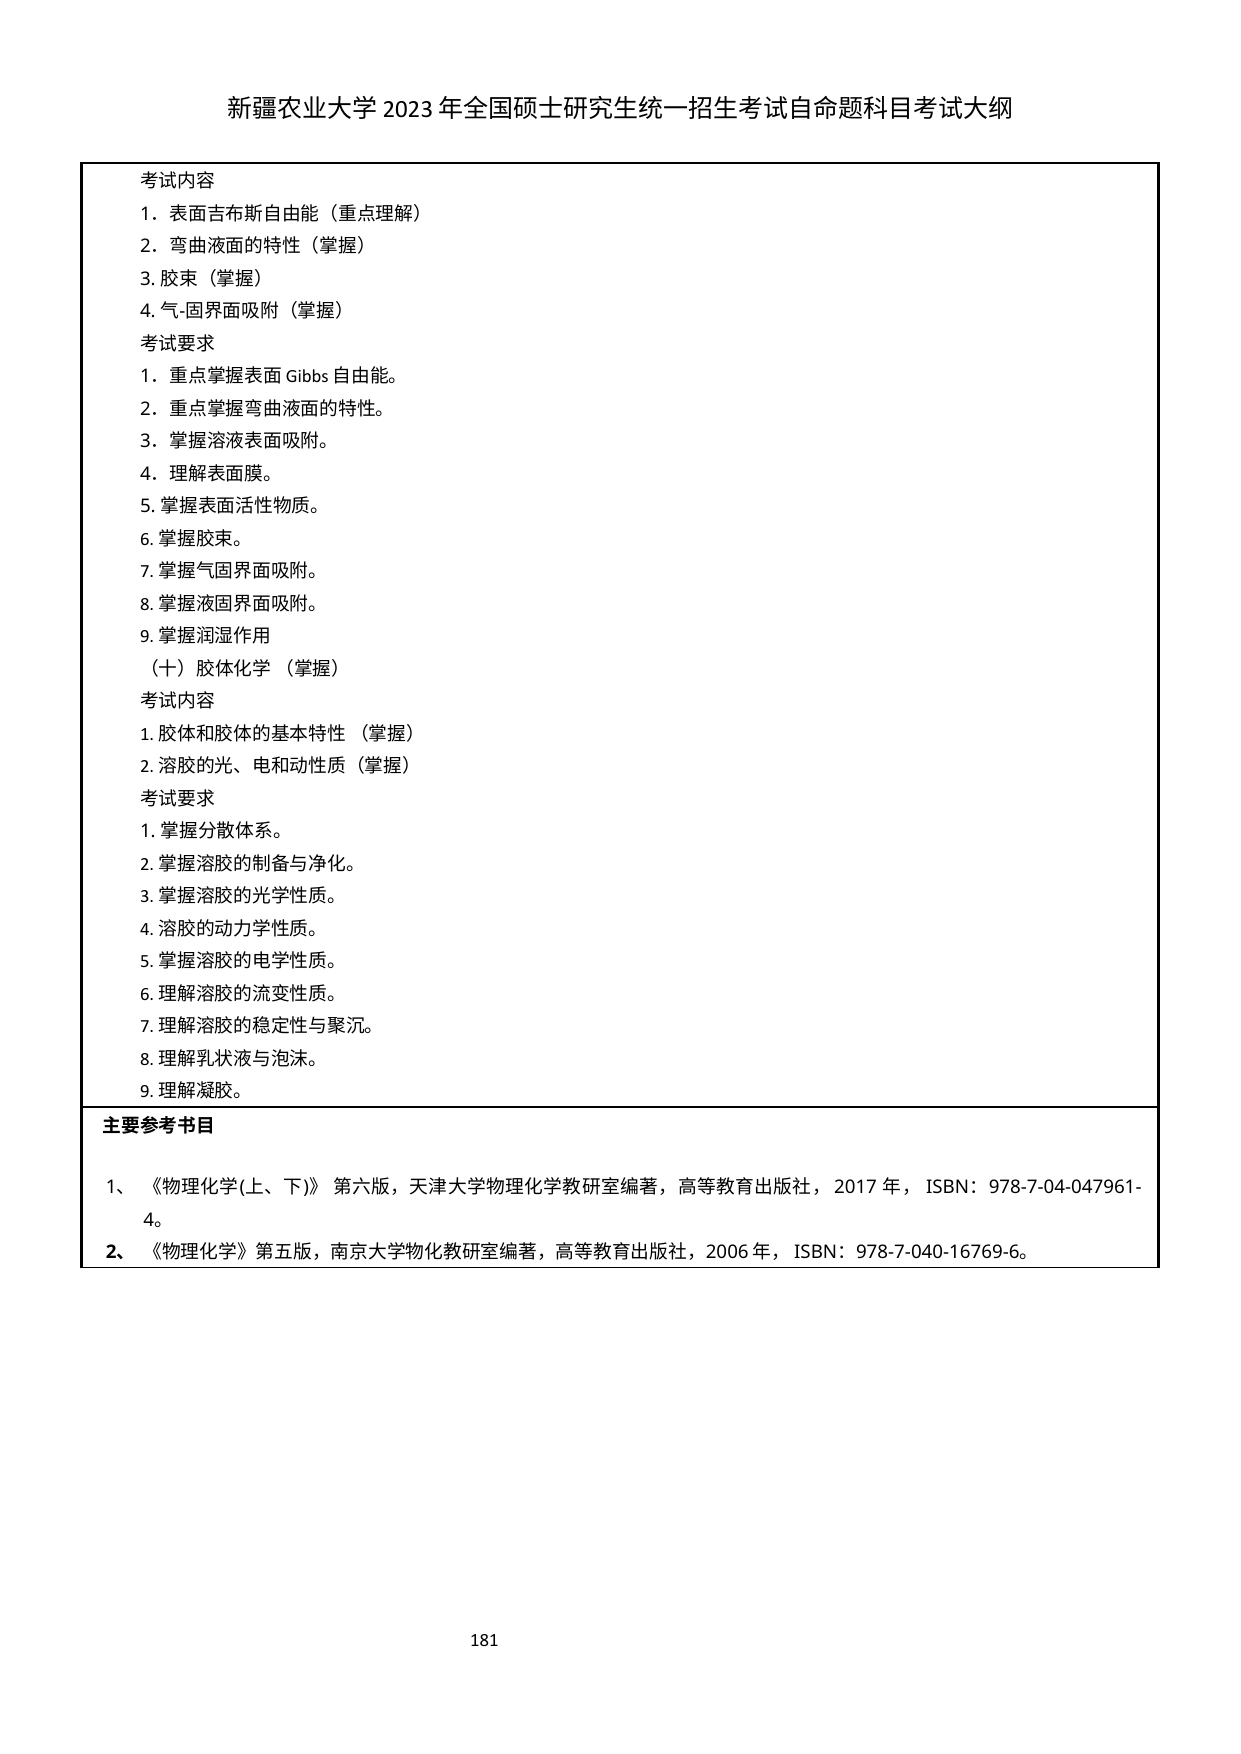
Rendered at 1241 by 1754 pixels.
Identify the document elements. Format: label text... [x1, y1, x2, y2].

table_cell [83, 164, 1157, 1106]
table_cell 主要参考书目 《物理化学(上、下)》 第六版，天津大学物理化学教研室编著，高等教育出版社，2017 年， ISBN：978-7-04-047961-4。 《物理化学》第五版，南京大学物化教研室编著，高等教育出版社，2006年， ISBN：978-7-040-16769-6。 [83, 1108, 1157, 1267]
